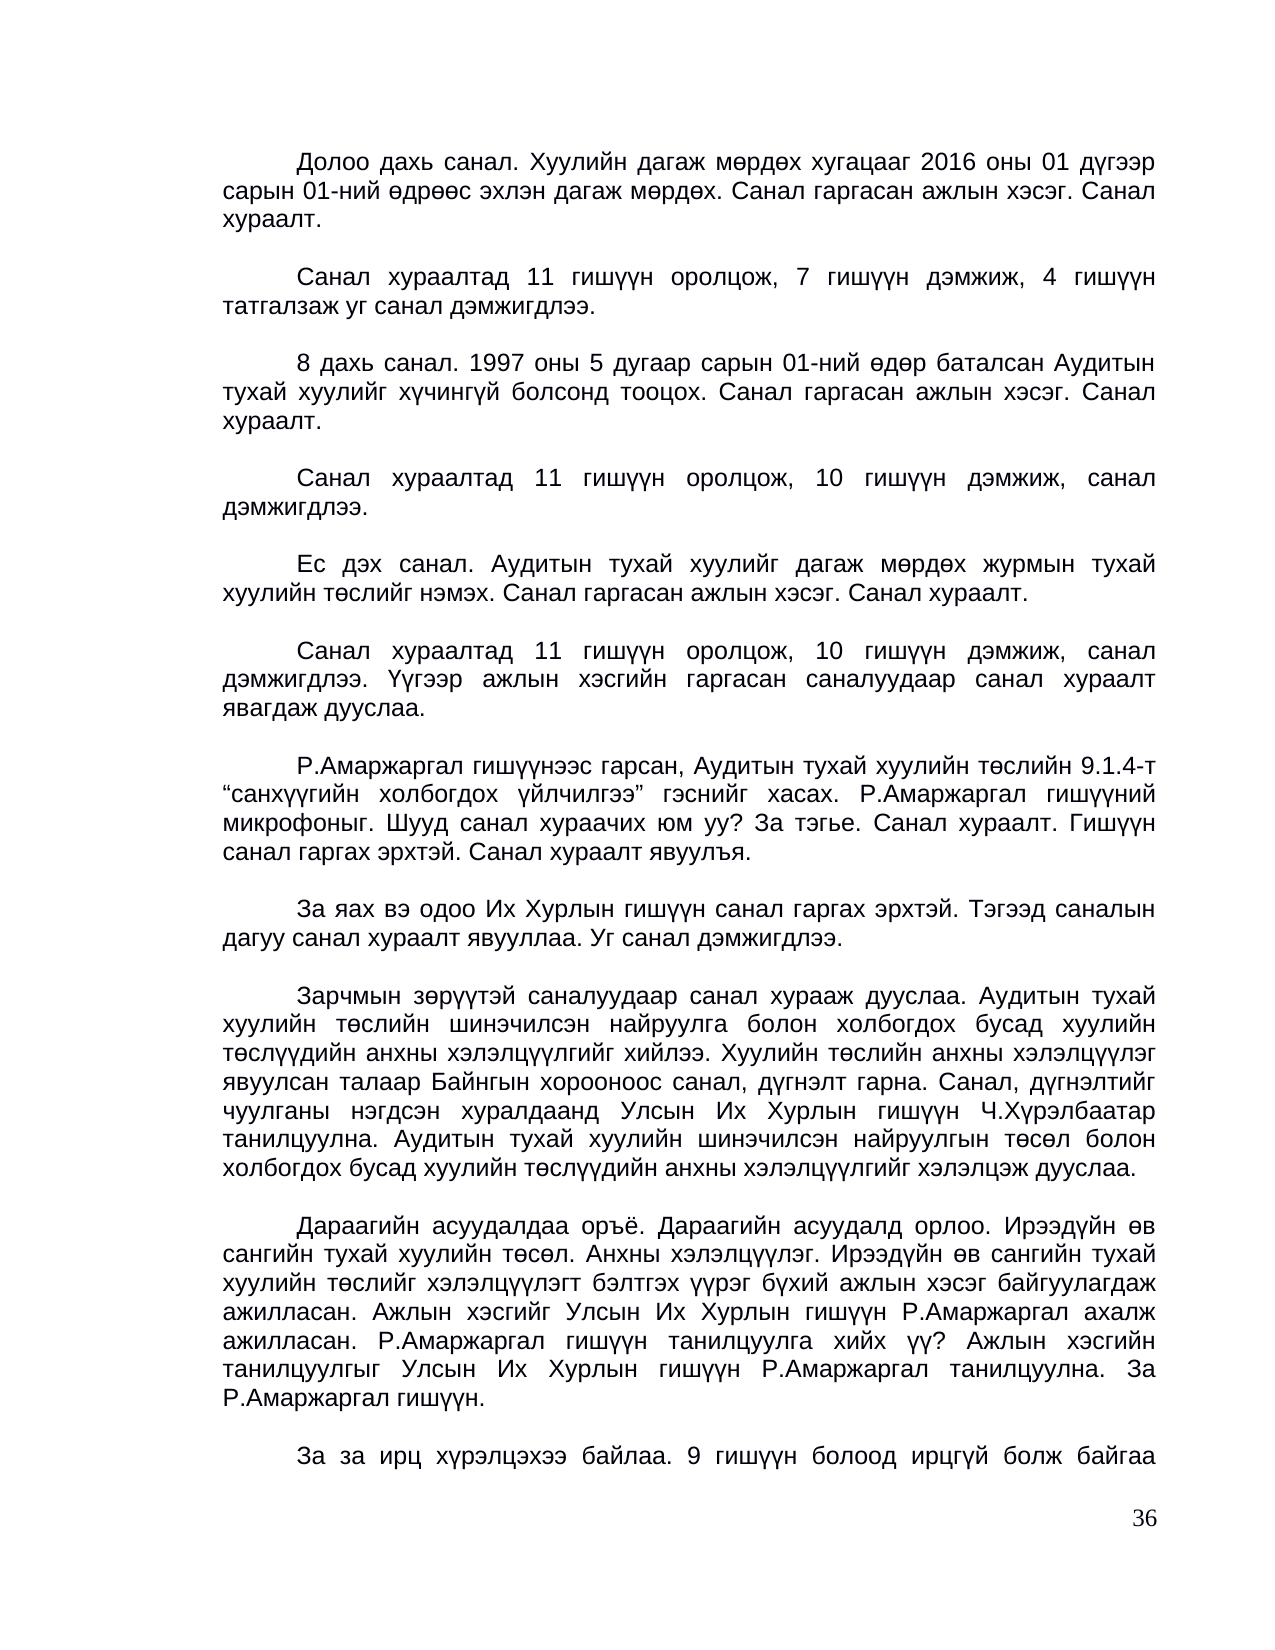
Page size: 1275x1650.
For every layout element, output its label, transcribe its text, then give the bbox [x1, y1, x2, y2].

text За яах вэ одоо Их Хурлын гишүүн санал гаргах эрхтэй. Тэгээд саналын дагуу санал хураалт явууллаа. Уг санал дэмжигдлээ. [222, 894, 1157, 952]
text Санал хураалтад 11 гишүүн оролцож, 10 гишүүн дэмжиж, санал дэмжигдлээ. Үүгээр ажлын хэсгийн гаргасан саналуудаар санал хураалт явагдаж дууслаа. [222, 636, 1157, 722]
text Санал хураалтад 11 гишүүн оролцож, 7 гишүүн дэмжиж, 4 гишүүн татгалзаж уг санал дэмжигдлээ. [222, 262, 1157, 319]
text Долоо дахь санал. Хуулийн дагаж мөрдөх хугацааг 2016 оны 01 дүгээр сарын 01-ний өдрөөс эхлэн дагаж мөрдөх. Санал гаргасан ажлын хэсэг. Санал хураалт. [222, 147, 1157, 233]
text Дараагийн асуудалдаа оръё. Дараагийн асуудалд орлоо. Ирээдүйн өв сангийн тухай хуулийн төсөл. Анхны хэлэлцүүлэг. Ирээдүйн өв сангийн тухай хуулийн төслийг хэлэлцүүлэгт бэлтгэх үүрэг бүхий ажлын хэсэг байгуулагдаж ажилласан. Ажлын хэсгийг Улсын Их Хурлын гишүүн Р.Амаржаргал ахалж ажилласан. Р.Амаржаргал гишүүн танилцуулга хийх үү? Ажлын хэсгийн танилцуулгыг Улсын Их Хурлын гишүүн Р.Амаржаргал танилцуулна. За Р.Амаржаргал гишүүн. [222, 1211, 1157, 1412]
text 8 дахь санал. 1997 оны 5 дугаар сарын 01-ний өдөр баталсан Аудитын тухай хуулийг хүчингүй болсонд тооцох. Санал гаргасан ажлын хэсэг. Санал хураалт. [222, 348, 1157, 434]
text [222, 1441, 1157, 1469]
text Ес дэх санал. Аудитын тухай хуулийг дагаж мөрдөх журмын тухай хуулийн төслийг нэмэх. Санал гаргасан ажлын хэсэг. Санал хураалт. [222, 549, 1157, 607]
text Р.Амаржаргал гишүүнээс гарсан, Аудитын тухай хуулийн төслийн 9.1.4-т “санхүүгийн холбогдох үйлчилгээ” гэснийг хасах. Р.Амаржаргал гишүүний микрофоныг. Шууд санал хураачих юм уу? За тэгье. Санал хураалт. Гишүүн санал гаргах эрхтэй. Санал хураалт явуулъя. [222, 751, 1157, 866]
text Зарчмын зөрүүтэй саналуудаар санал хурааж дууслаа. Аудитын тухай хуулийн төслийн шинэчилсэн найруулга болон холбогдох бусад хуулийн төслүүдийн анхны хэлэлцүүлгийг хийлээ. Хуулийн төслийн анхны хэлэлцүүлэг явуулсан талаар Байнгын хорооноос санал, дүгнэлт гарна. Санал, дүгнэлтийг чуулганы нэгдсэн хуралдаанд Улсын Их Хурлын гишүүн Ч.Хүрэлбаатар танилцуулна. Аудитын тухай хуулийн шинэчилсэн найруулгын төсөл болон холбогдох бусад хуулийн төслүүдийн анхны хэлэлцүүлгийг хэлэлцэж дууслаа. [222, 981, 1157, 1182]
text Санал хураалтад 11 гишүүн оролцож, 10 гишүүн дэмжиж, санал дэмжигдлээ. [222, 463, 1157, 521]
